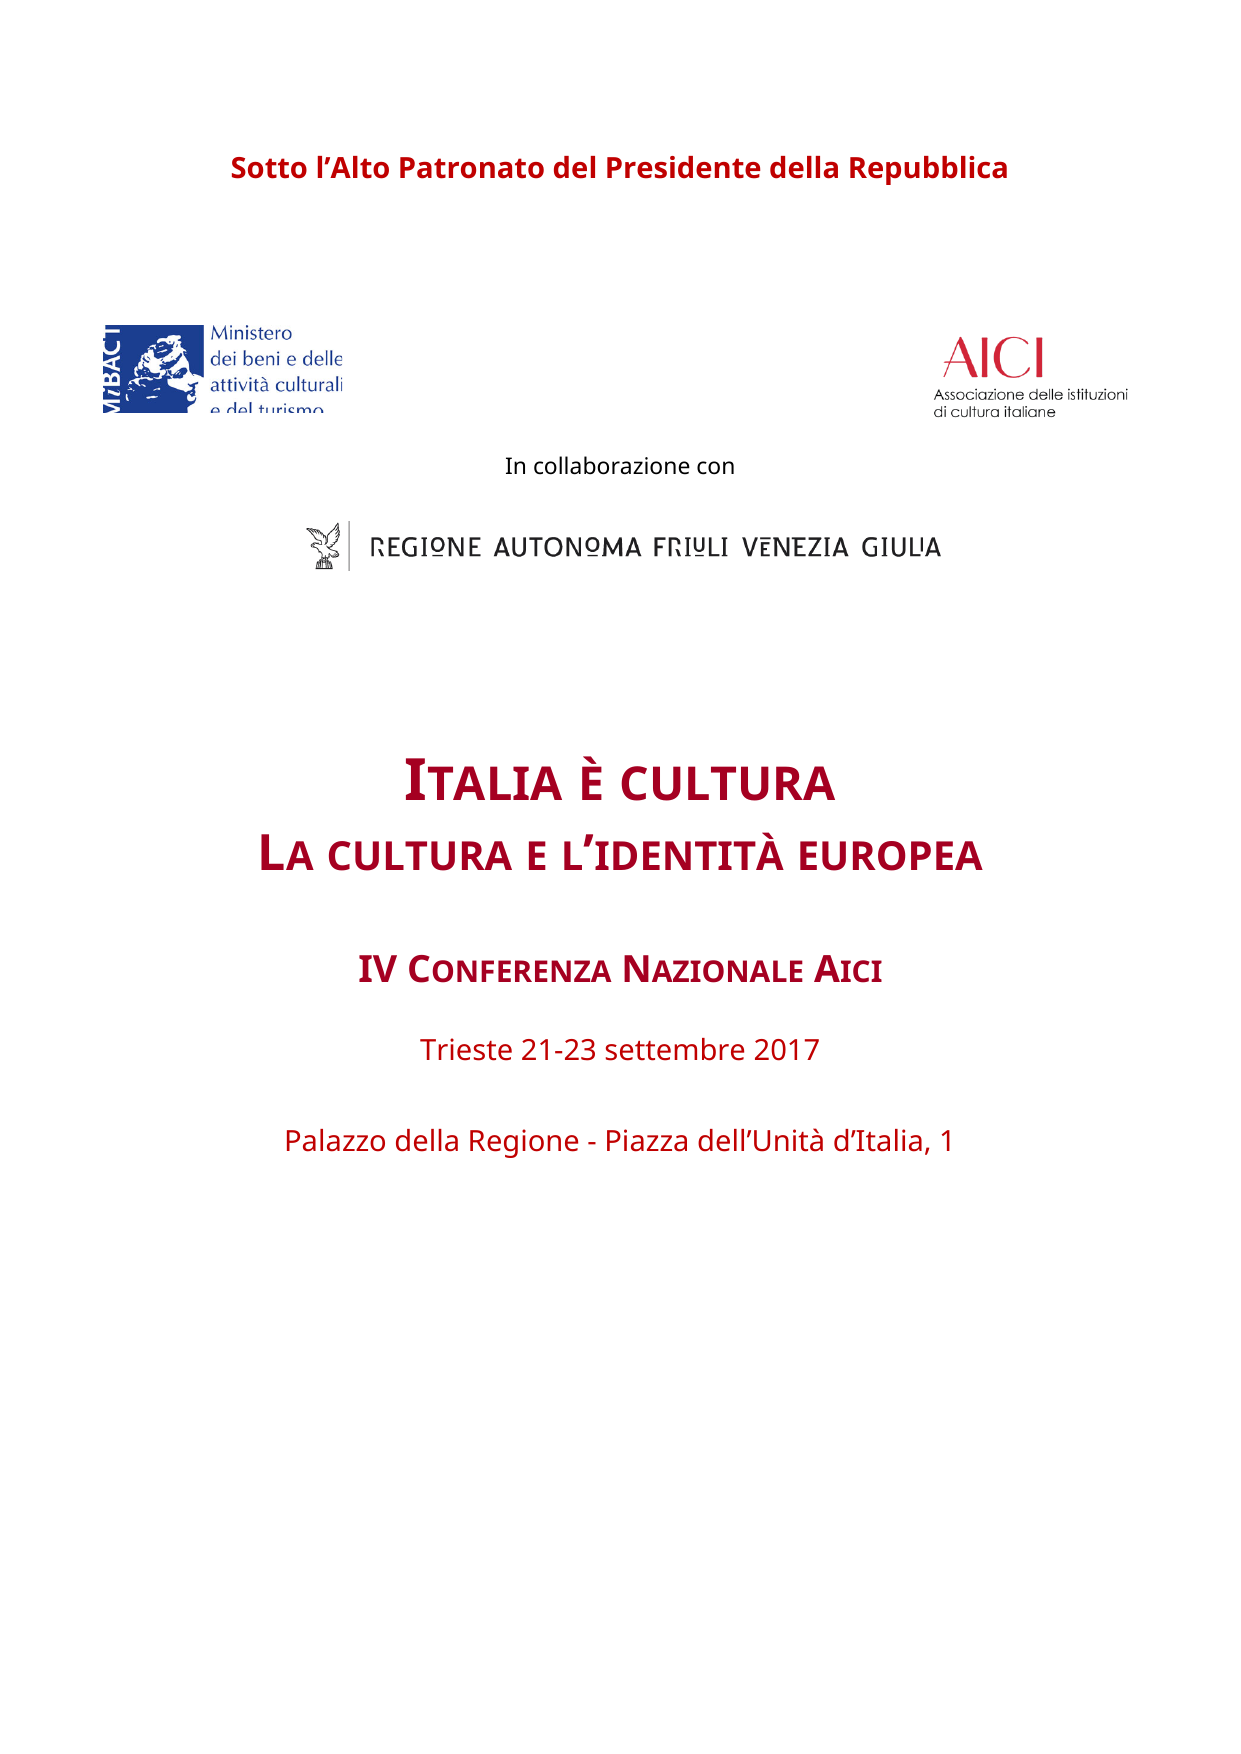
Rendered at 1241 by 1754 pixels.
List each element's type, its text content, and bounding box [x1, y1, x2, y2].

picture [929, 301, 1134, 446]
text IV Conferenza Nazionale Aici [118, 942, 1122, 993]
picture [299, 521, 942, 571]
text Palazzo della Regione - Piazza dell’Unità d’Italia, 1 [118, 1120, 1122, 1160]
text In collaborazione con [118, 450, 1122, 481]
text La cultura e l’identità europea [118, 817, 1122, 885]
text Italia è cultura [118, 738, 1122, 817]
text Trieste 21-23 settembre 2017 [118, 1029, 1122, 1069]
picture [103, 325, 343, 413]
text Sotto l’Alto Patronato del Presidente della Repubblica [118, 148, 1122, 187]
